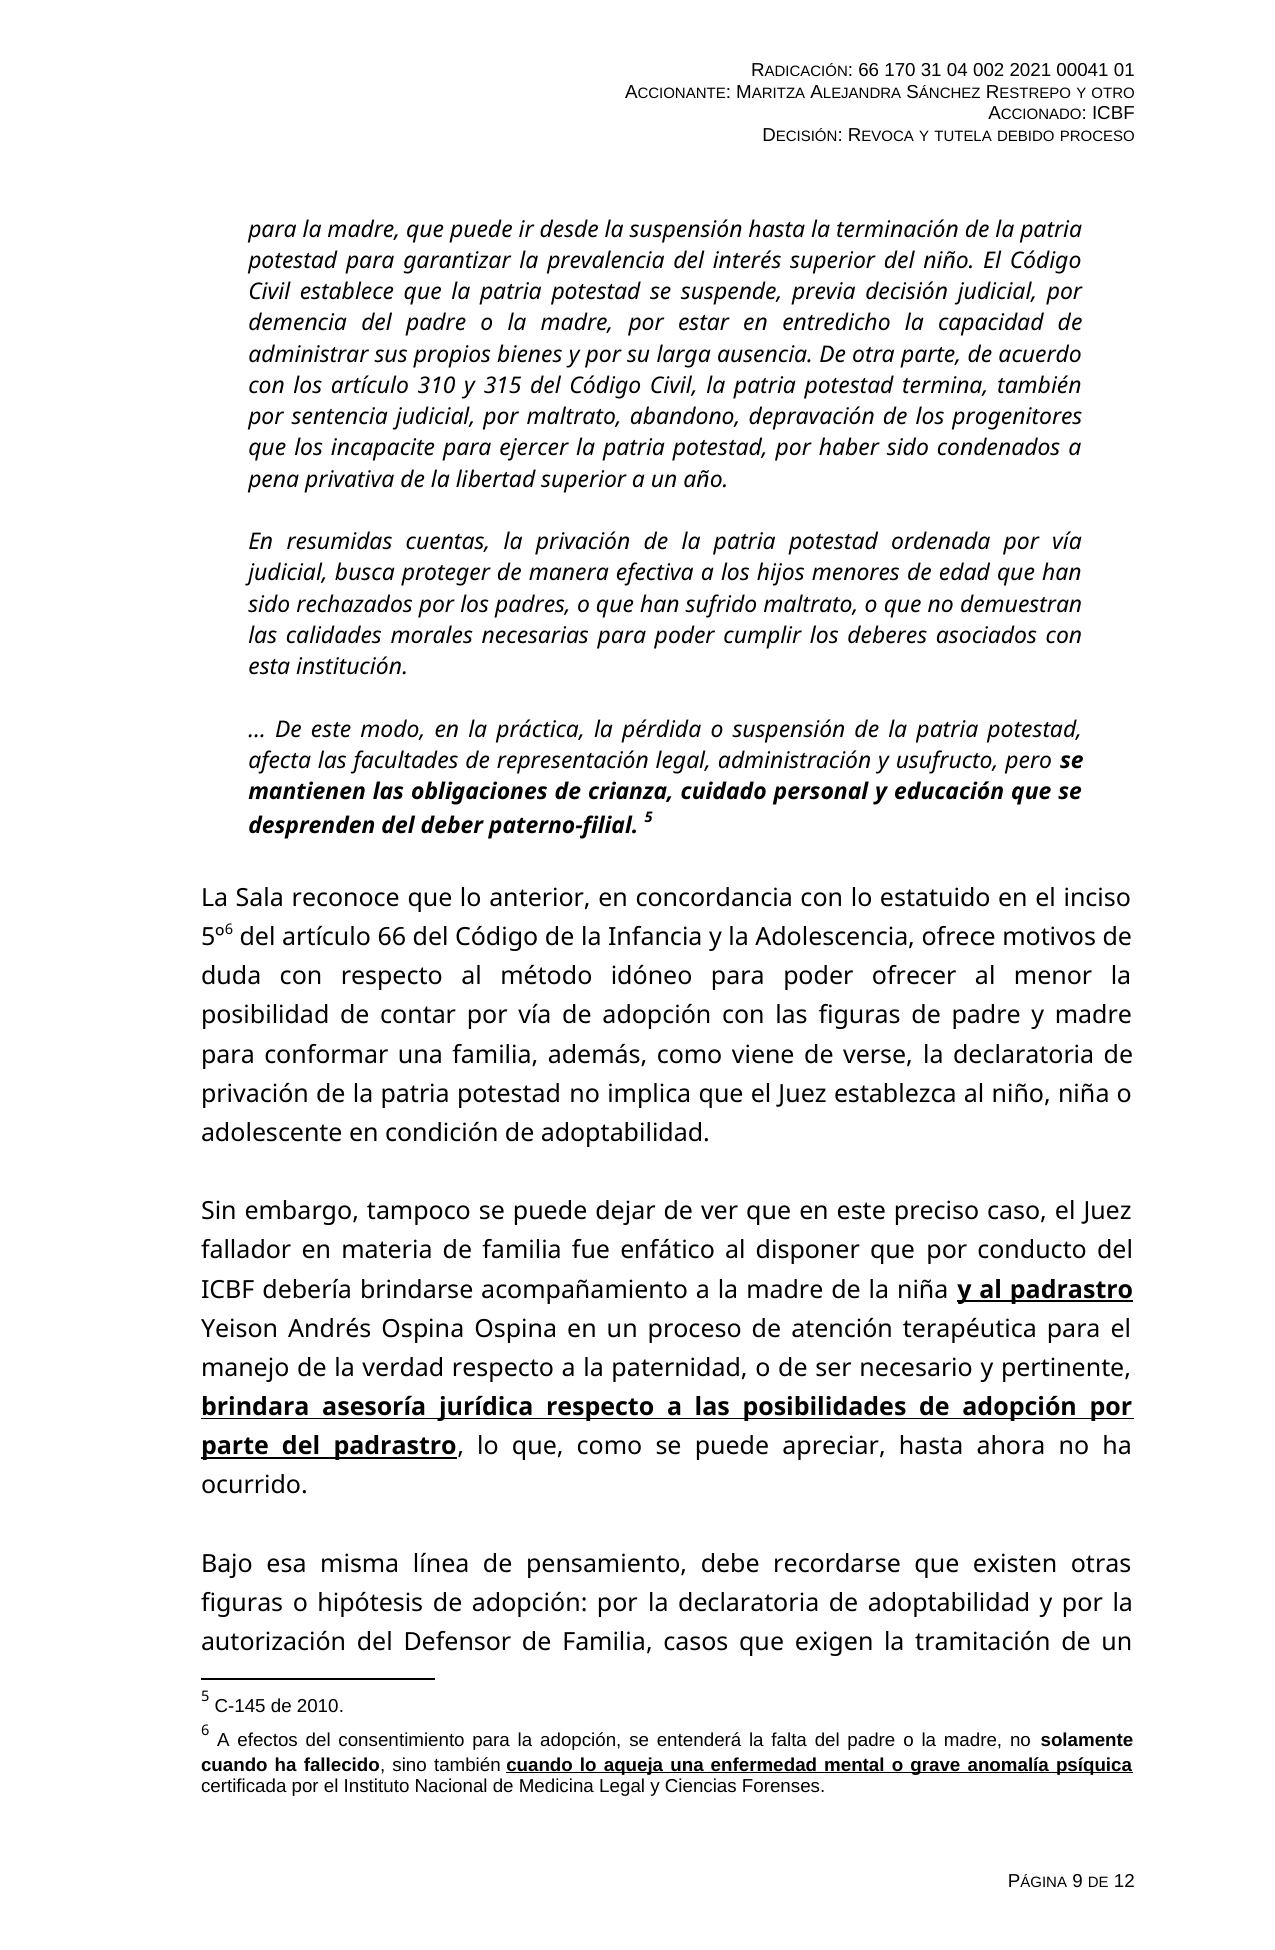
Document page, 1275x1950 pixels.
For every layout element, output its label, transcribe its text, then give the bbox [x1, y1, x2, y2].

text Sin embargo, tampoco se puede dejar de ver que en este preciso caso, el Juez fallador en materia de familia fue enfático al disponer que por conducto del ICBF debería brindarse acompañamiento a la madre de la niña y al padrastro Yeison Andrés Ospina Ospina en un proceso de atención terapéutica para el manejo de la verdad respecto a la paternidad, o de ser necesario y pertinente, brindara asesoría jurídica respecto a las posibilidades de adopción por parte del padrastro, lo que, como se puede apreciar, hasta ahora no ha ocurrido. [201, 1419, 1133, 1501]
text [201, 1545, 1133, 1658]
text … De este modo, en la práctica, la pérdida o suspensión de la patria potestad, afecta las facultades de representación legal, administración y usufructo, pero se mantienen las obligaciones de crianza, cuidado personal y educación que se desprenden del deber paterno-filial. [248, 713, 1086, 840]
text La Sala reconoce que lo anterior, en concordancia con lo estatuido en el inciso 5º del artículo 66 del Código de la Infancia y la Adolescencia, ofrece motivos de duda con respecto al método idóneo para poder ofrecer al menor la posibilidad de contar por vía de adopción con las figuras de padre y madre para conformar una familia, además, como viene de verse, la declaratoria de privación de la patria potestad no implica que el Juez establezca al niño, niña o adolescente en condición de adoptabilidad. [201, 879, 1133, 1149]
text Sin embargo, tampoco se puede dejar de ver que en este preciso caso, el Juez fallador en materia de familia fue enfático al disponer que por conducto del ICBF debería brindarse acompañamiento a la madre de la niña y al padrastro Yeison Andrés Ospina Ospina en un proceso de atención terapéutica para el manejo de la verdad respecto a la paternidad, o de ser necesario y pertinente, brindara asesoría jurídica respecto a las posibilidades de adopción por parte del padrastro, lo que, como se puede apreciar, hasta ahora no ha ocurrido. [201, 1193, 1133, 1418]
text En resumidas cuentas, la privación de la patria potestad ordenada por vía judicial, busca proteger de manera efectiva a los hijos menores de edad que han sido rechazados por los padres, o que han sufrido maltrato, o que no demuestran las calidades morales necesarias para poder cumplir los deberes asociados con esta institución. [402, 525, 1086, 681]
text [248, 213, 1086, 494]
